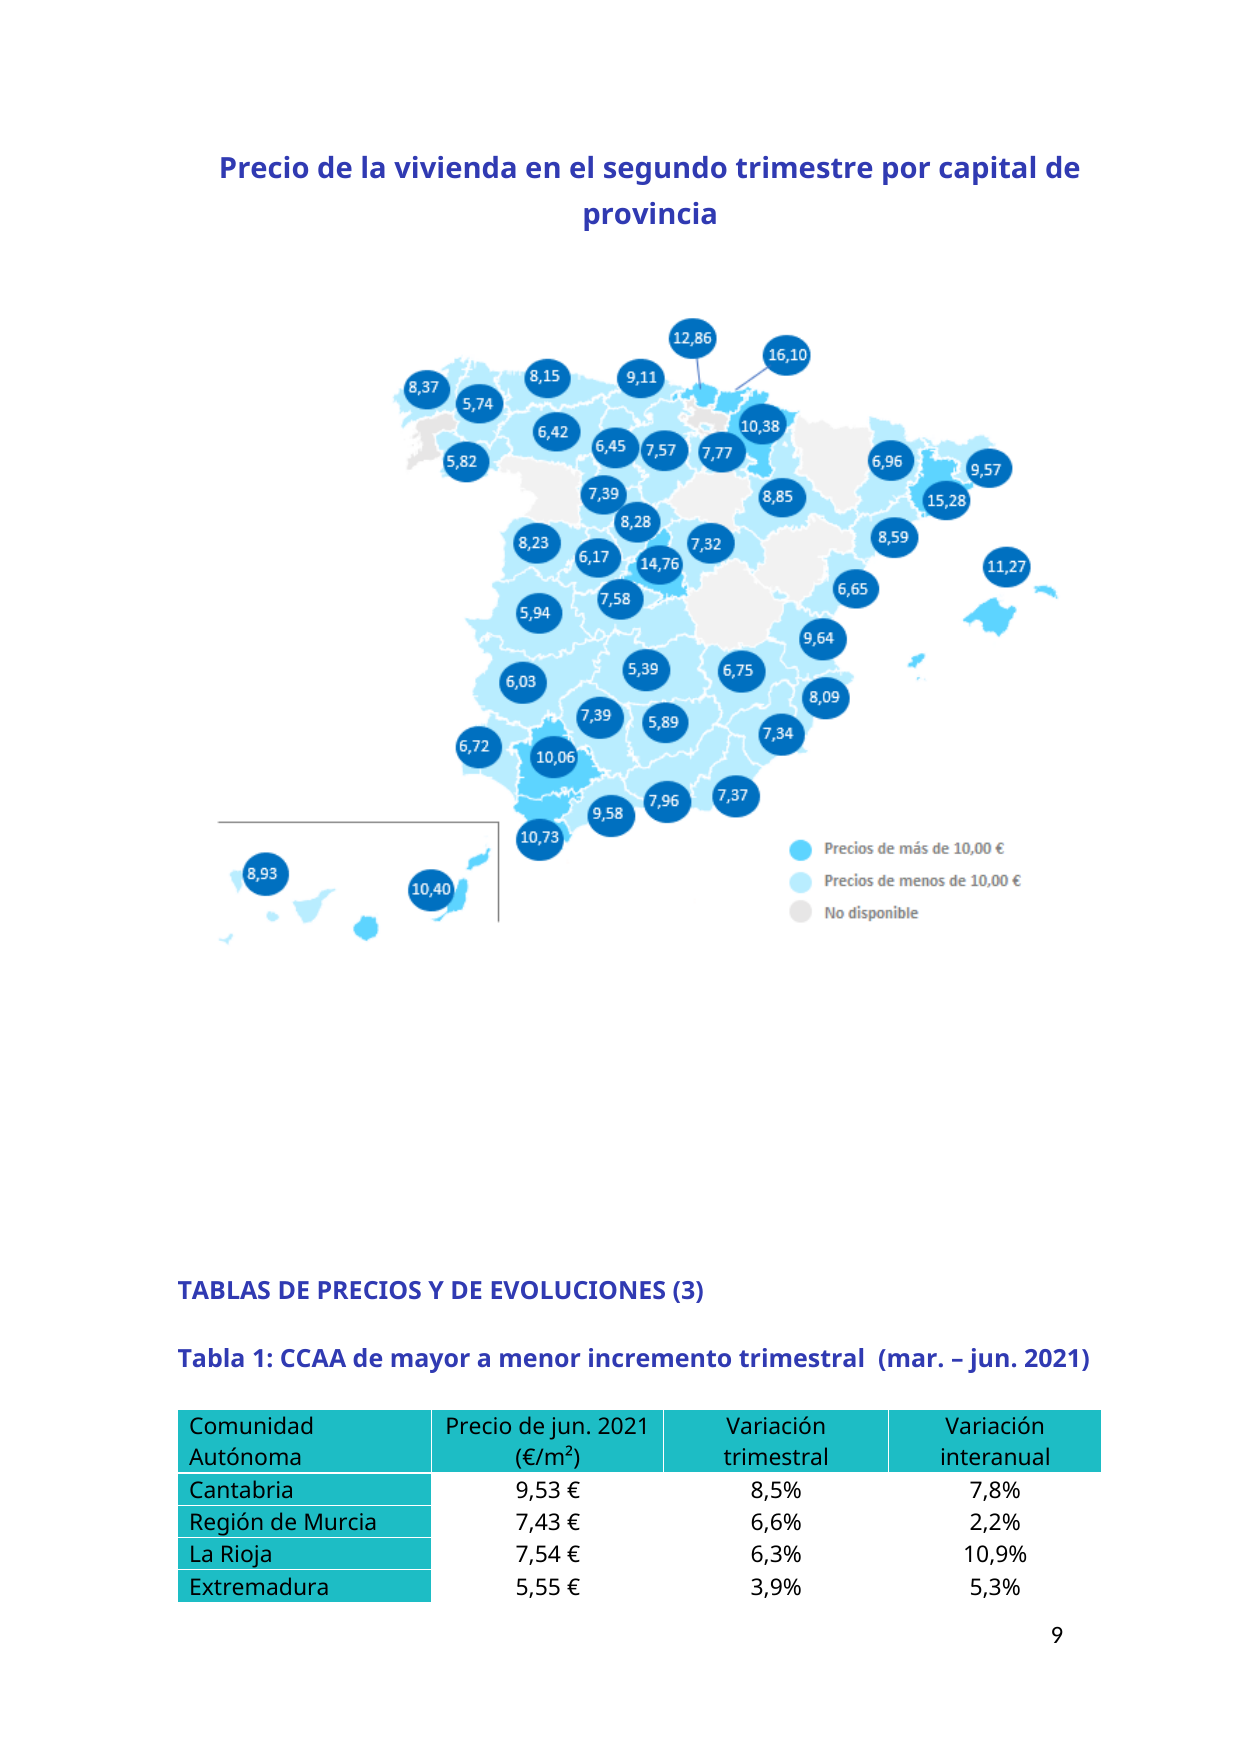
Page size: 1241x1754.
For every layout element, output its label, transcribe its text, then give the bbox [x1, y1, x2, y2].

table_cell 3,9% [664, 1570, 888, 1602]
table_cell 6,6% [664, 1506, 888, 1537]
table_cell 8,5% [664, 1474, 888, 1505]
text Precio de la vivienda en el segundo trimestre por capital de provincia [177, 148, 1123, 233]
table_header Precio de jun. 2021 (€/m²) [432, 1410, 663, 1472]
table_header Variación trimestral [664, 1410, 888, 1472]
table_cell 7,8% [889, 1474, 1101, 1505]
table_cell 7,54 € [432, 1538, 663, 1569]
table_cell Región de Murcia [178, 1506, 431, 1537]
table_header Variación interanual [889, 1410, 1101, 1472]
text Tabla 1: CCAA de mayor a menor incremento trimestral (mar. – jun. 2021) [177, 1341, 1123, 1375]
table_cell Cantabria [178, 1474, 431, 1505]
table_cell 9,53 € [432, 1474, 663, 1505]
table_cell 5,3% [889, 1570, 1101, 1602]
table_cell 2,2% [889, 1506, 1101, 1537]
table_cell La Rioja [178, 1538, 431, 1569]
text TABLAS DE PRECIOS Y DE EVOLUCIONES (3) [177, 1272, 1123, 1306]
table_cell 10,9% [889, 1538, 1101, 1569]
table_cell 7,43 € [432, 1506, 663, 1537]
table_header Comunidad Autónoma [178, 1410, 431, 1472]
picture [177, 317, 1063, 955]
table_cell Extremadura [178, 1570, 431, 1602]
table_cell 5,55 € [432, 1570, 663, 1602]
table_cell 6,3% [664, 1538, 888, 1569]
